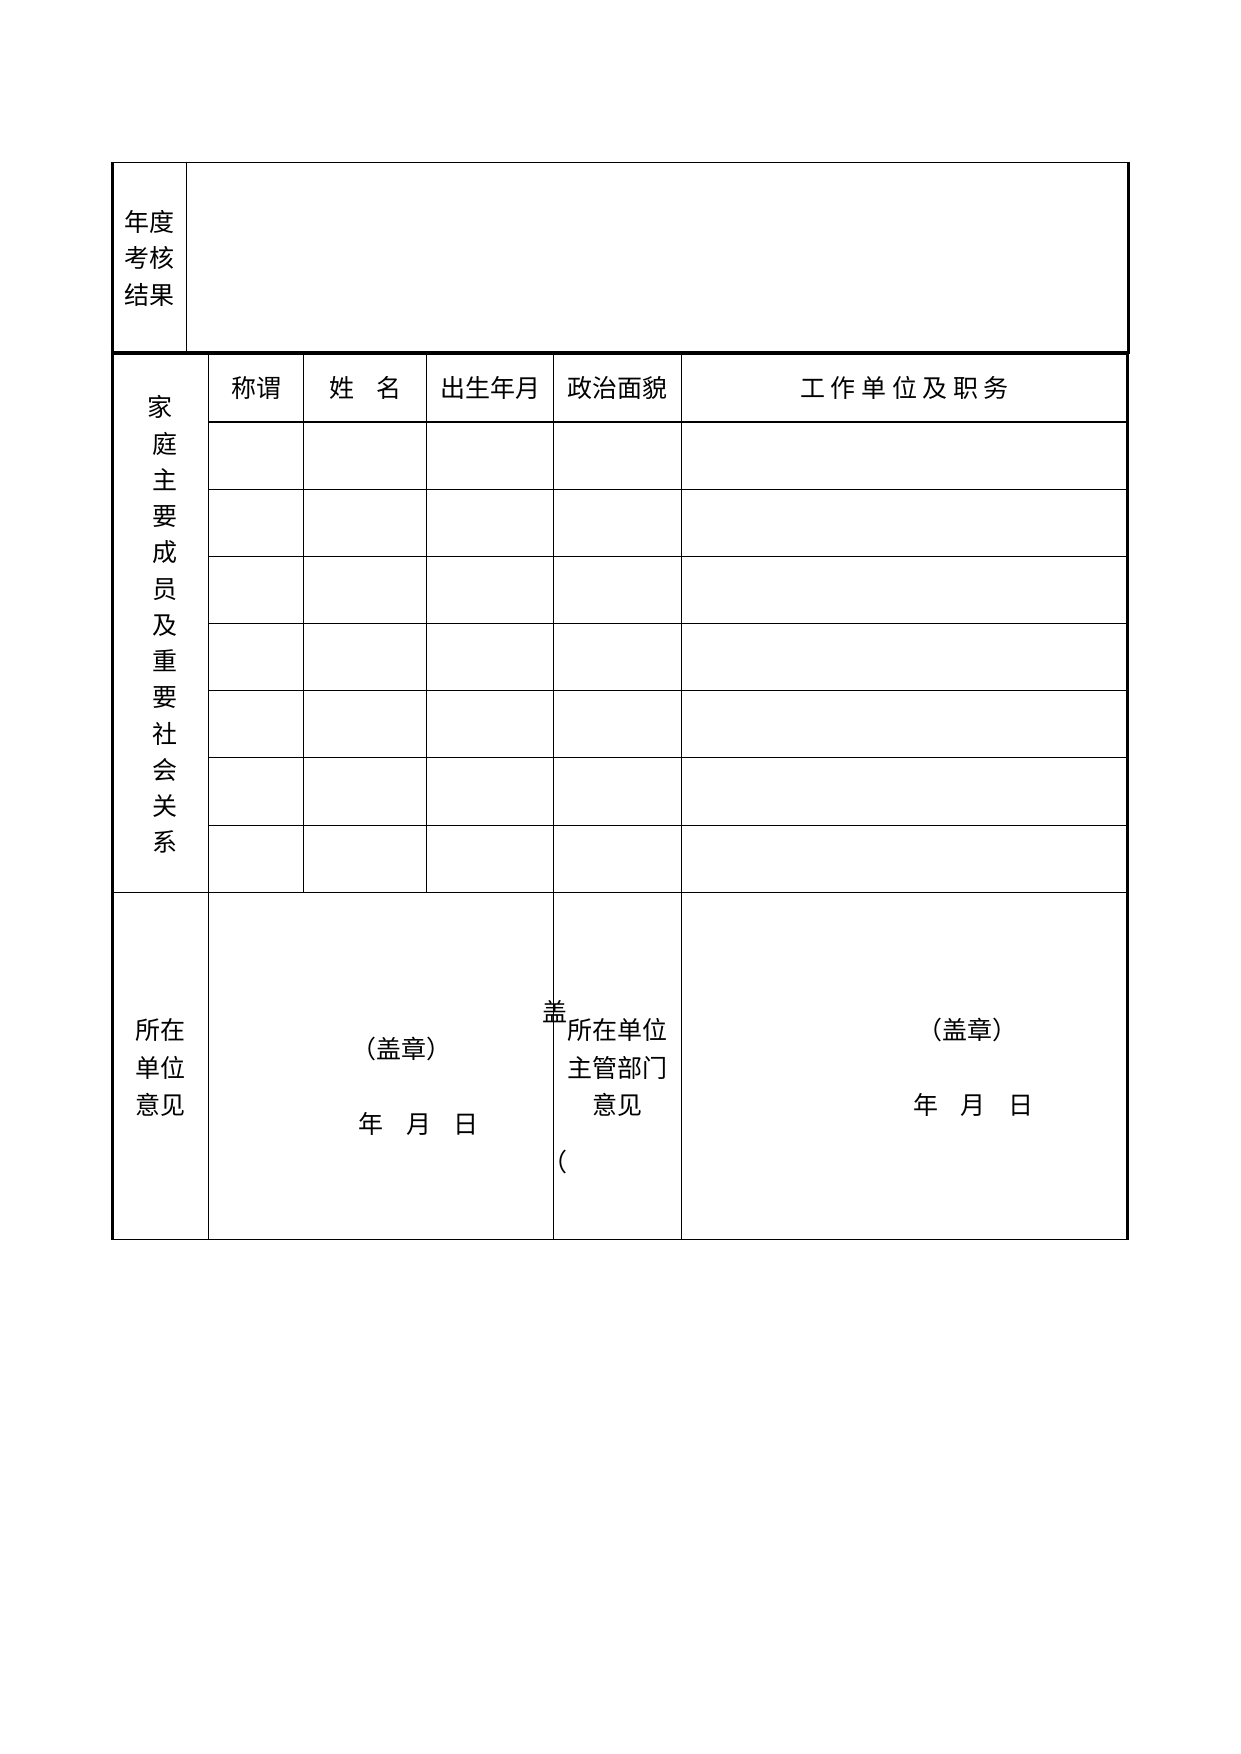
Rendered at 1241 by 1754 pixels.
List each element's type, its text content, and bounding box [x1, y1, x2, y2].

table_cell [209, 691, 303, 757]
table_cell 盖 （盖章） 年 月 日 （ [209, 893, 553, 1239]
table_cell [427, 758, 553, 824]
table_header 政治面貌 [554, 355, 681, 421]
table_cell [304, 490, 426, 556]
table_cell 所在单位主管部门意见 [554, 893, 681, 1239]
table_cell [554, 624, 681, 690]
table_cell [209, 423, 303, 488]
table_cell [427, 691, 553, 757]
table_cell [554, 826, 681, 892]
table_cell [304, 758, 426, 824]
table_cell [304, 826, 426, 892]
table_cell [209, 758, 303, 824]
table_header 称谓 [209, 355, 303, 421]
table_header 姓 名 [304, 355, 426, 421]
table_cell [304, 691, 426, 757]
table_cell [209, 826, 303, 892]
table_cell [554, 691, 681, 757]
table_cell [304, 423, 426, 488]
table_header 家 庭 主 要 成 员 及 重 要 社 会 关 系 [114, 355, 208, 892]
table_cell [682, 423, 1126, 488]
table_cell [682, 490, 1126, 556]
table_cell [209, 490, 303, 556]
table_cell （盖章） 年 月 日 [682, 893, 1126, 1239]
table_cell [682, 691, 1126, 757]
table_cell 所在单位意见 [114, 893, 208, 1239]
table_cell [209, 557, 303, 623]
table_header 出生年月 [427, 355, 553, 421]
table_cell [427, 624, 553, 690]
table_cell [682, 624, 1126, 690]
table_cell 年度考核结果 [114, 163, 186, 351]
table_cell [554, 423, 681, 488]
table_header 工 作 单 位 及 职 务 [682, 355, 1126, 421]
table_cell [554, 758, 681, 824]
table_cell [304, 624, 426, 690]
table_cell [304, 557, 426, 623]
table_cell [209, 624, 303, 690]
table_cell [187, 163, 1127, 351]
table_cell [427, 490, 553, 556]
table_cell [554, 557, 681, 623]
table_cell [427, 826, 553, 892]
table_cell [682, 758, 1126, 824]
table_cell [427, 557, 553, 623]
table_cell [554, 490, 681, 556]
table_cell [682, 826, 1126, 892]
table_cell [427, 423, 553, 488]
table_cell [682, 557, 1126, 623]
